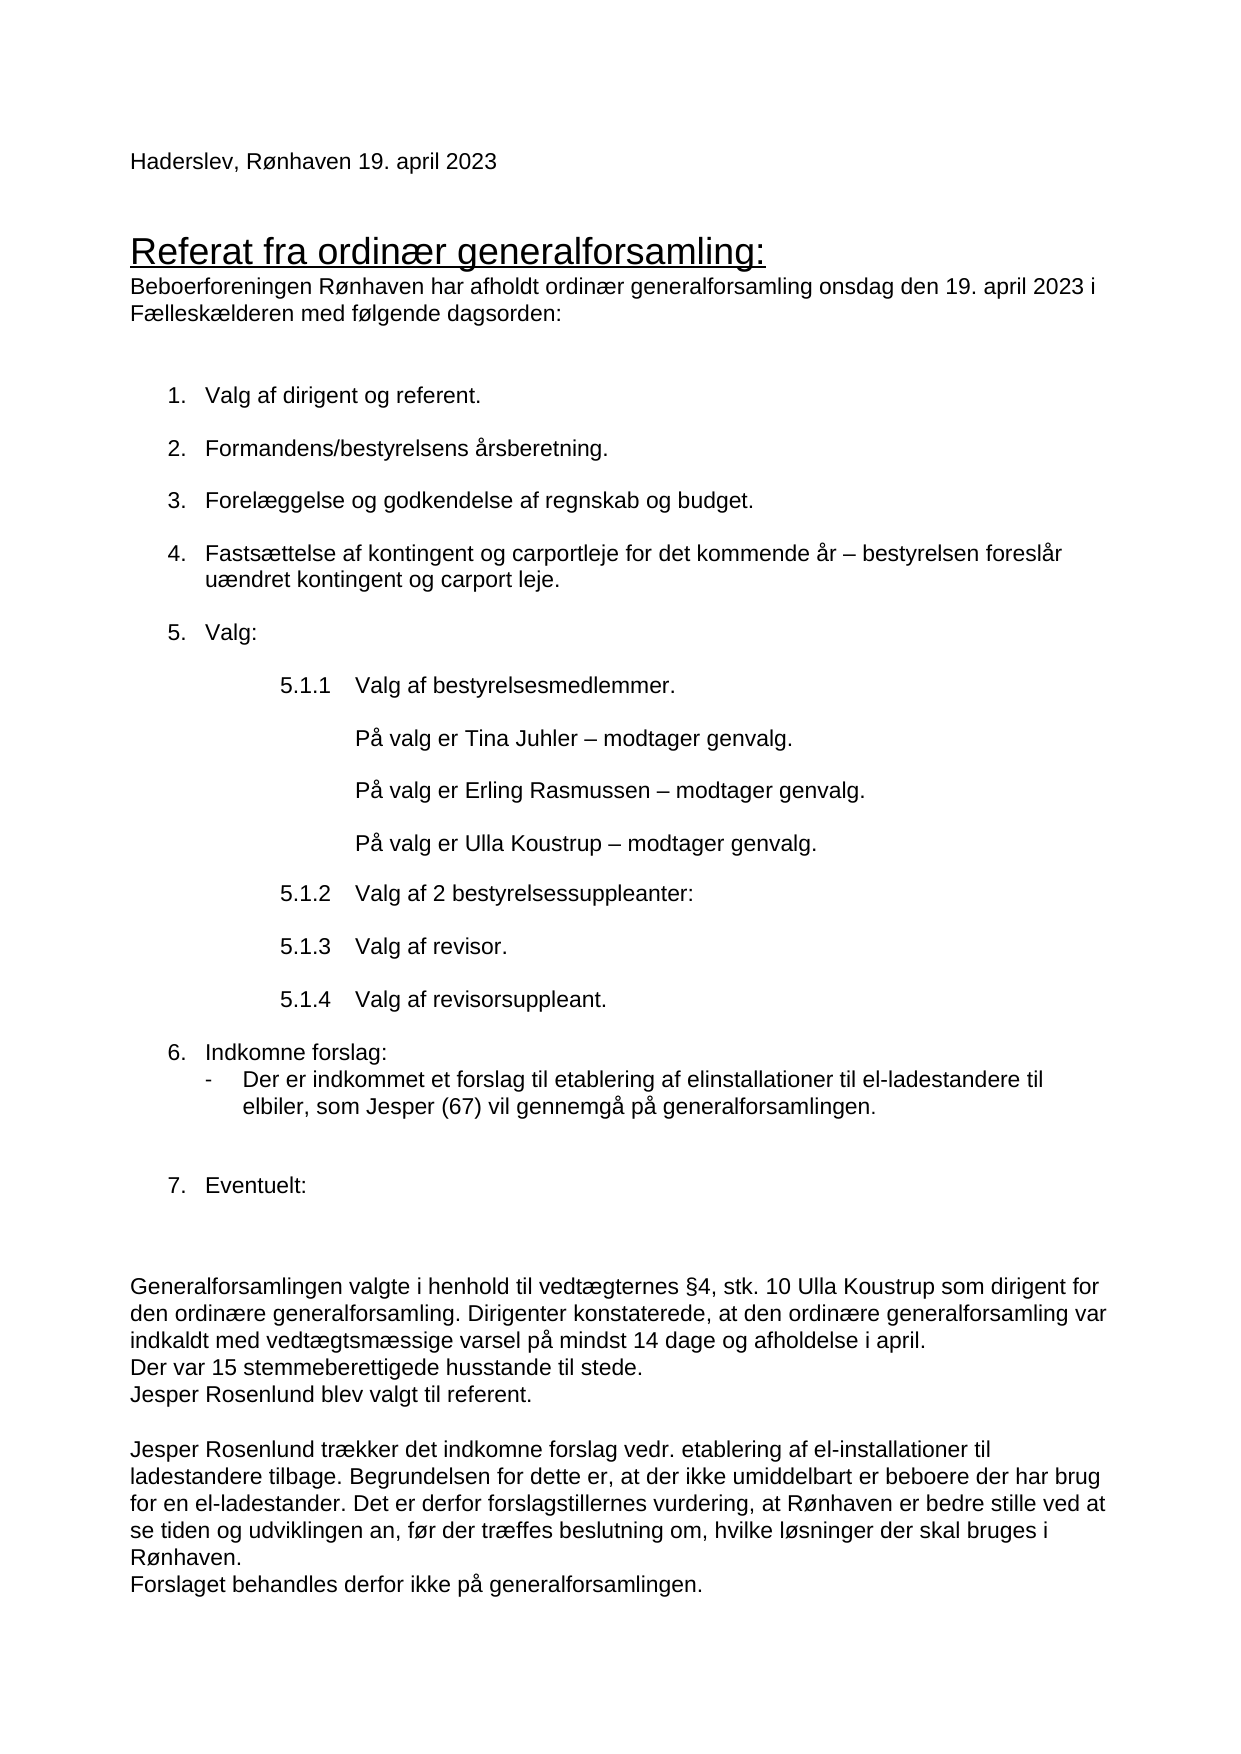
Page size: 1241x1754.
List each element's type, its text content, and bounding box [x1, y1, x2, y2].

list På valg er Tina Juhler – modtager genvalg. [355, 724, 1110, 751]
list Formandens/bestyrelsens årsberetning. [167, 435, 1110, 461]
text Beboerforeningen Rønhaven har afholdt ordinær generalforsamling onsdag den 19. april 2023 i Fælleskælderen med følgende dagsorden: [130, 272, 1110, 326]
text Forslaget behandles derfor ikke på generalforsamlingen. [130, 1570, 1110, 1597]
list Der er indkommet et forslag til etablering af elinstallationer til el-ladestandere til elbiler, som Jesper (67) vil gennemgå på generalforsamlingen. [205, 1065, 1110, 1119]
list Valg: [167, 619, 1110, 646]
list Valg af revisor. [280, 933, 1110, 959]
list På valg er Ulla Koustrup – modtager genvalg. [355, 830, 1110, 880]
text Referat fra ordinær generalforsamling: [130, 229, 1110, 272]
text Der var 15 stemmeberettigede husstande til stede. [130, 1354, 1110, 1381]
list Valg af bestyrelsesmedlemmer. [280, 672, 1110, 698]
text Generalforsamlingen valgte i henhold til vedtægternes §4, stk. 10 Ulla Koustrup som dirigent for den ordinære generalforsamling. Dirigenter konstaterede, at den ordinære generalforsamling var indkaldt med vedtægtsmæssige varsel på mindst 14 dage og afholdelse i april. [130, 1272, 1110, 1354]
text Jesper Rosenlund blev valgt til referent. [130, 1381, 1110, 1408]
list Valg af 2 bestyrelsessuppleanter: [280, 880, 1110, 907]
list På valg er Erling Rasmussen – modtager genvalg. [355, 777, 1110, 804]
list Fastsættelse af kontingent og carportleje for det kommende år – bestyrelsen foreslår uændret kontingent og carport leje. [167, 540, 1110, 593]
list Indkomne forslag: [167, 1038, 1110, 1065]
text Jesper Rosenlund trækker det indkomne forslag vedr. etablering af el-installationer til ladestandere tilbage. Begrundelsen for dette er, at der ikke umiddelbart er beboere der har brug for en el-ladestander. Det er derfor forslagstillernes vurdering, at Rønhaven er bedre stille ved at se tiden og udviklingen an, før der træffes beslutning om, hvilke løsninger der skal bruges i Rønhaven. [130, 1435, 1110, 1570]
list Forelæggelse og godkendelse af regnskab og budget. [167, 487, 1110, 514]
list Valg af dirigent og referent. [167, 382, 1110, 408]
list Valg af revisorsuppleant. [280, 986, 1110, 1012]
text Haderslev, Rønhaven 19. april 2023 [130, 148, 1110, 175]
list Eventuelt: [167, 1172, 1110, 1198]
